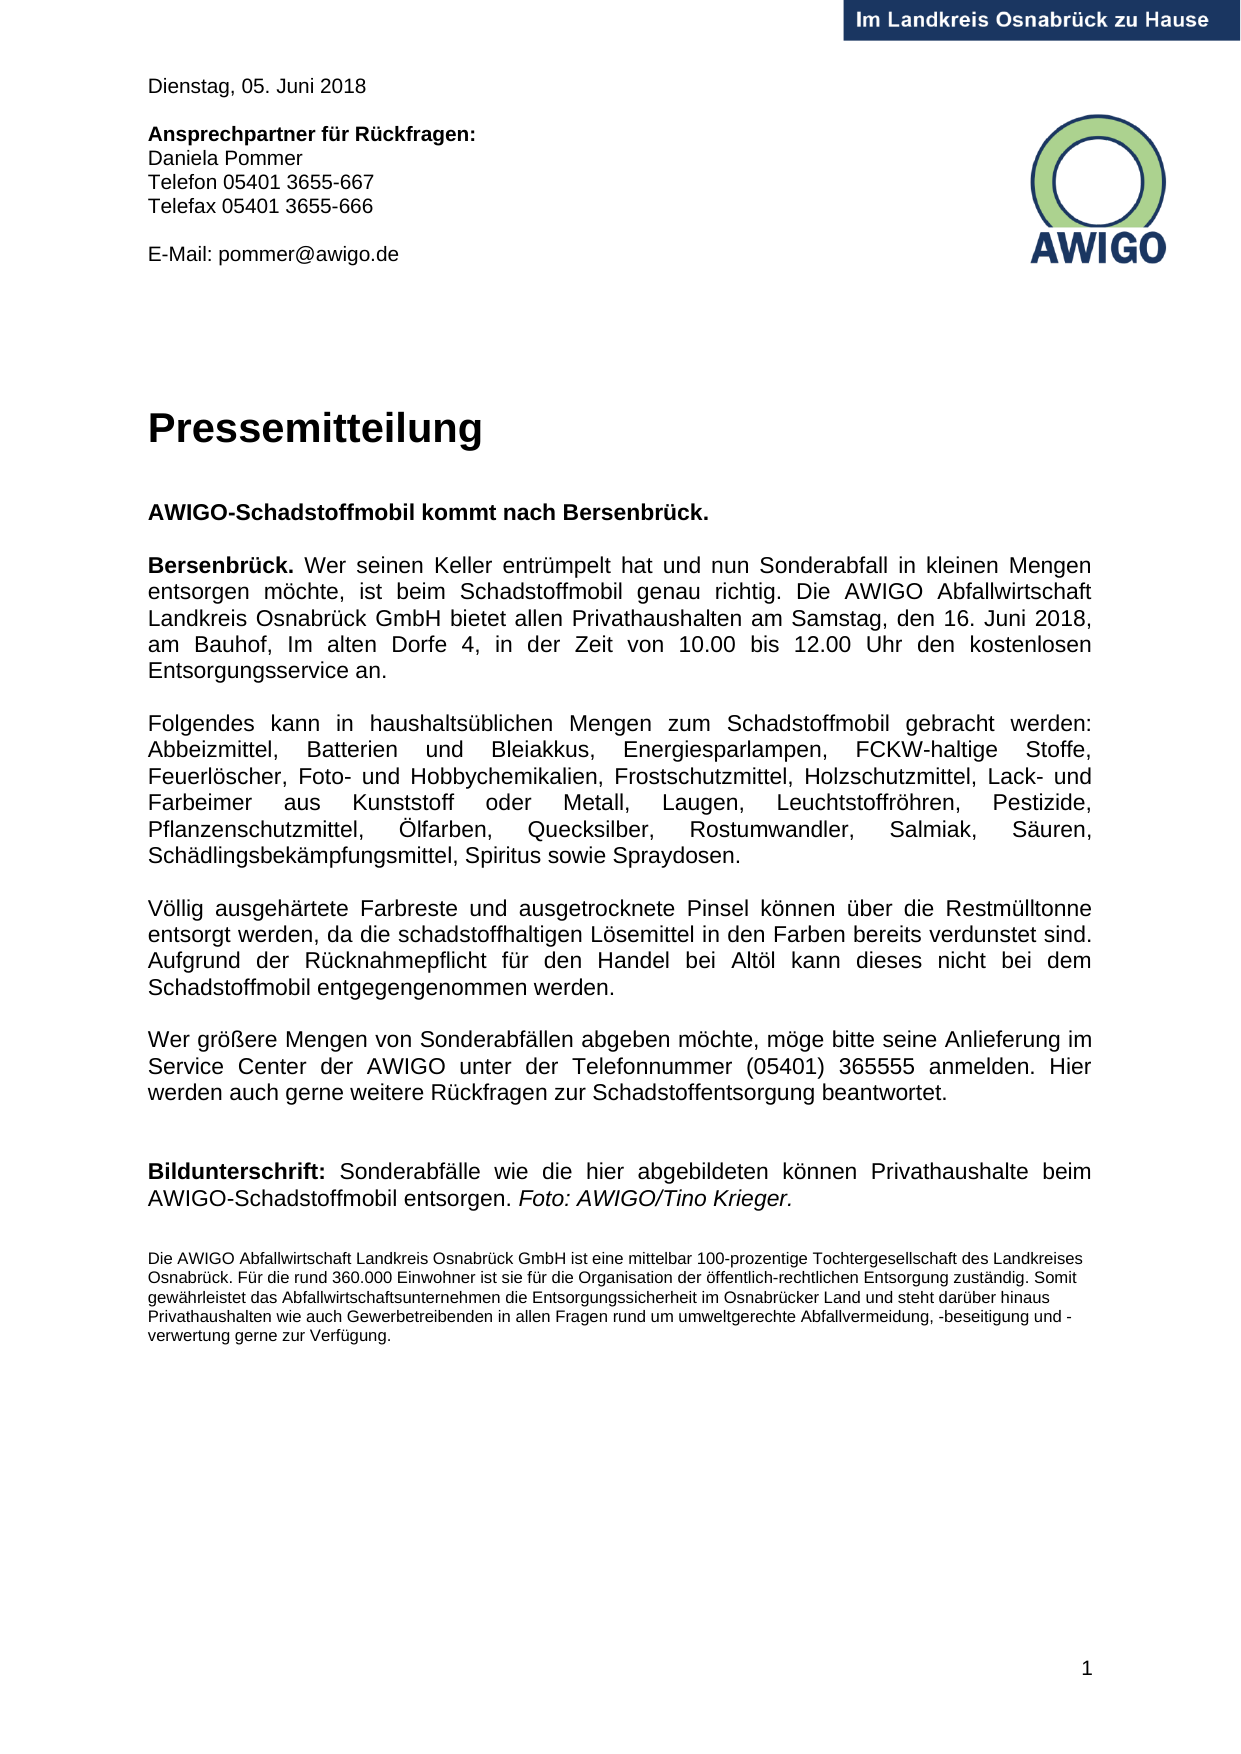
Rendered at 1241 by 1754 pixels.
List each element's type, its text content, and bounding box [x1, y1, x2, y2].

text Wer größere Mengen von Sonderabfällen abgeben möchte, möge bitte seine Anlieferung im Service Center der AWIGO unter der Telefonnummer (05401) 365555 anmelden. Hier werden auch gerne weitere Rückfragen zur Schadstoffentsorgung beantwortet. [148, 1026, 1093, 1105]
text Bildunterschrift: Sonderabfälle wie die hier abgebildeten können Privathaushalte beim AWIGO-Schadstoffmobil entsorgen. Foto: AWIGO/Tino Krieger. [148, 1158, 1093, 1211]
text Bersenbrück. Wer seinen Keller entrümpelt hat und nun Sonderabfall in kleinen Mengen entsorgen möchte, ist beim Schadstoffmobil genau richtig. Die AWIGO Abfallwirtschaft Landkreis Osnabrück GmbH bietet allen Privathaushalten am Samstag, den 16. Juni 2018, am Bauhof, Im alten Dorfe 4, in der Zeit von 10.00 bis 12.00 Uhr den kostenlosen Entsorgungsservice an. [148, 552, 1093, 684]
text Völlig ausgehärtete Farbreste und ausgetrocknete Pinsel können über die Restmülltonne entsorgt werden, da die schadstoffhaltigen Lösemittel in den Farben bereits verdunstet sind. Aufgrund der Rücknahmepflicht für den Handel bei Altöl kann dieses nicht bei dem Schadstoffmobil entgegengenommen werden. [148, 894, 1093, 1000]
text Pressemitteilung [148, 403, 1093, 451]
text Die AWIGO Abfallwirtschaft Landkreis Osnabrück GmbH ist eine mittelbar 100-prozentige Tochtergesellschaft des Landkreises Osnabrück. Für die rund 360.000 Einwohner ist sie für die Organisation der öffentlich-rechtlichen Entsorgung zuständig. Somit gewährleistet das Abfallwirtschaftsunternehmen die Entsorgungssicherheit im Osnabrücker Land und steht darüber hinaus Privathaushalten wie auch Gewerbetreibenden in allen Fragen rund um umweltgerechte Abfallvermeidung, -beseitigung und -verwertung gerne zur Verfügung. [148, 1249, 1093, 1345]
text Folgendes kann in haushaltsüblichen Mengen zum Schadstoffmobil gebracht werden: Abbeizmittel, Batterien und Bleiakkus, Energiesparlampen, FCKW-haltige Stoffe, Feuerlöscher, Foto- und Hobbychemikalien, Frostschutzmittel, Holzschutzmittel, Lack- und Farbeimer aus Kunststoff oder Metall, Laugen, Leuchtstoffröhren, Pestizide, Pflanzenschutzmittel, Ölfarben, Quecksilber, Rostumwandler, Salmiak, Säuren, Schädlingsbekämpfungsmittel, Spiritus sowie Spraydosen. [148, 710, 1093, 868]
text AWIGO-Schadstoffmobil kommt nach Bersenbrück. [148, 499, 1093, 526]
picture [11, 0, 1241, 1754]
